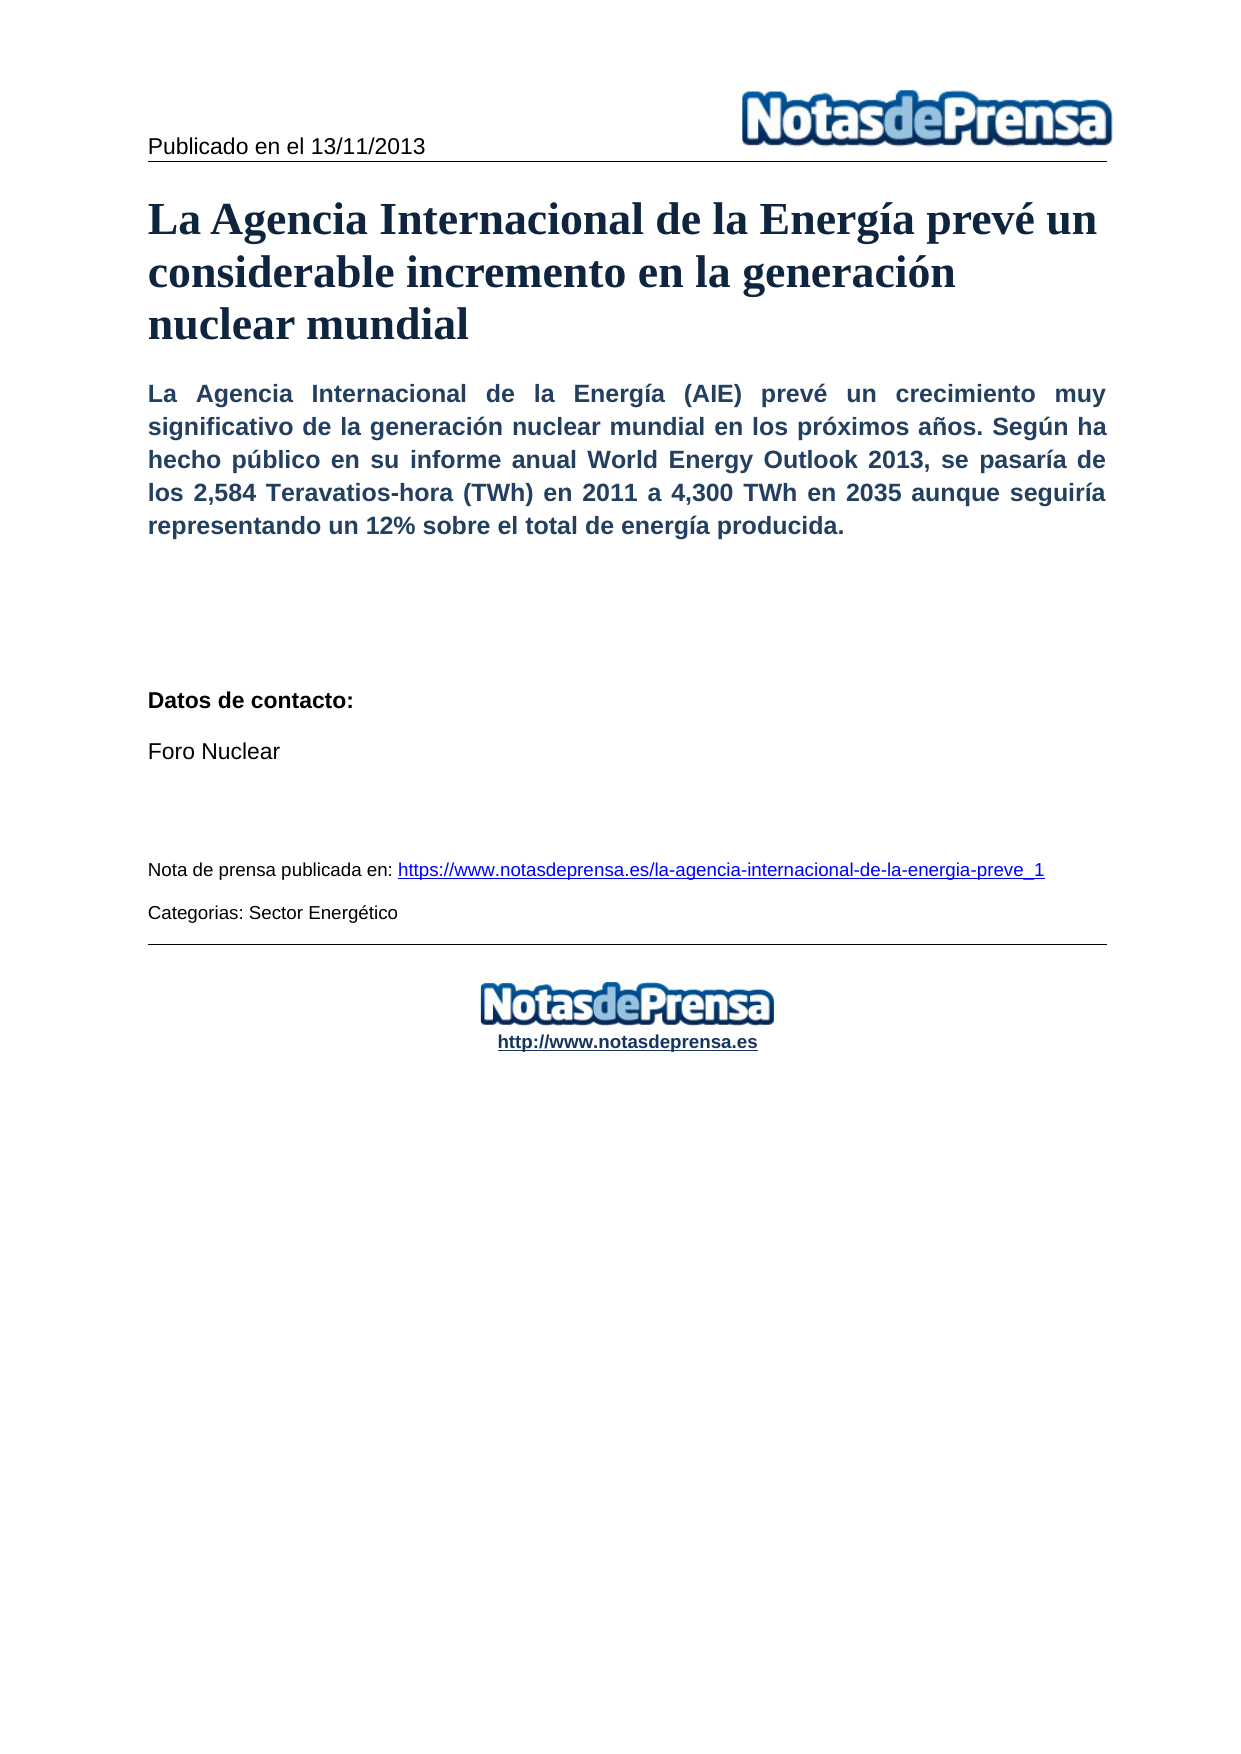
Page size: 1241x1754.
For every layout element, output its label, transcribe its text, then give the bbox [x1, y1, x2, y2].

picture [742, 90, 1113, 148]
text Foro Nuclear [148, 738, 1063, 764]
text Nota de prensa publicada en: https://www.notasdeprensa.es/la-agencia-internacional-de-la-energia-preve_1 [148, 859, 1107, 881]
text Categorias: Sector Energético [148, 901, 1107, 923]
subtitle La Agencia Internacional de la Energía prevé un considerable incremento en la generación nuclear mundial [148, 192, 1107, 350]
text http://www.notasdeprensa.es [148, 1031, 1107, 1052]
picture [480, 981, 775, 1027]
subtitle La Agencia Internacional de la Energía (AIE) prevé un crecimiento muy significativo de la generación nuclear mundial en los próximos años. Según ha hecho público en su informe anual World Energy Outlook 2013, se pasaría de los 2,584 Teravatios-hora (TWh) en 2011 a 4,300 TWh en 2035 aunque seguiría representando un 12% sobre el total de energía producida. [148, 379, 1107, 540]
text Datos de contacto: [148, 687, 1107, 713]
text Publicado en el 13/11/2013 [148, 133, 1107, 161]
